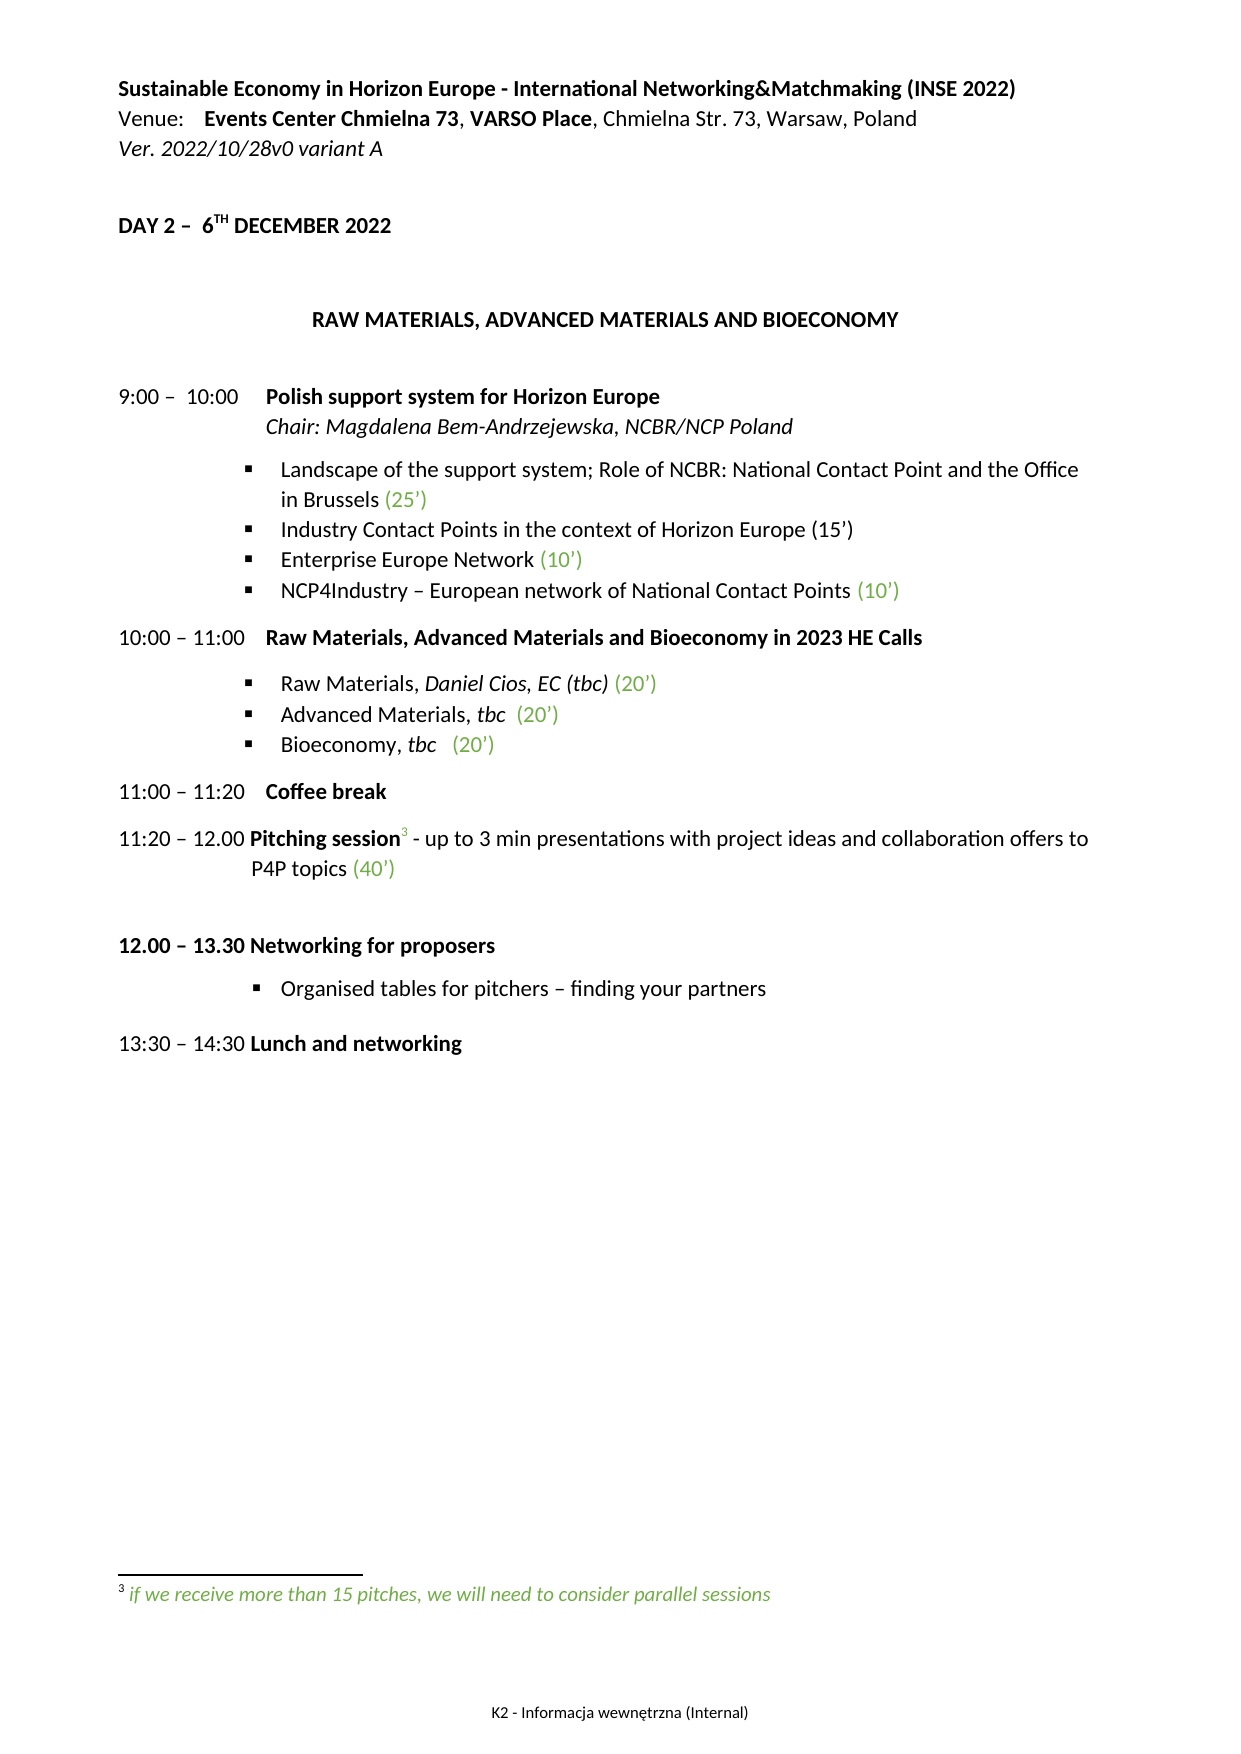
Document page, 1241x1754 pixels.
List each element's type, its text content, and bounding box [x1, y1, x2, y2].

list Industry Contact Points in the context of Horizon Europe (15’) [243, 515, 1093, 543]
list Enterprise Europe Network (10’) [243, 546, 1093, 573]
text 12.00 – 13.30 Networking for proposers [118, 931, 1093, 959]
list Bioeconomy, tbc (20’) [243, 730, 1093, 758]
list Landscape of the support system; Role of NCBR: National Contact Point and the Office in Brussels (25’) [243, 455, 1093, 513]
list Organised tables for pitchers – finding your partners [251, 974, 1093, 1002]
text 11:20 – 12.00 Pitching session - up to 3 min presentations with project ideas and collaboration offers to P4P topics (40’) [118, 824, 1093, 882]
text 10:00 – 11:00 Raw Materials, Advanced Materials and Bioeconomy in 2023 HE Calls [118, 623, 1093, 651]
list Advanced Materials, tbc (20’) [243, 700, 1093, 728]
list Raw Materials, Daniel Cios, EC (tbc) (20’) [243, 669, 1093, 697]
text 9:00 – 10:00 Polish support system for Horizon Europe [118, 382, 1093, 410]
list NCP4Industry – European network of National Contact Points (10’) [243, 576, 1093, 604]
text Raw Materials, Advanced materials and BIOECONOMY [118, 305, 1093, 333]
text 11:00 – 11:20 Coffee break [118, 777, 1093, 805]
text 13:30 – 14:30 Lunch and networking [118, 1029, 1093, 1057]
text DAY 2 – 6th December 2022 [118, 211, 1093, 239]
text Chair: Magdalena Bem-Andrzejewska, NCBR/NCP Poland [118, 412, 1093, 440]
